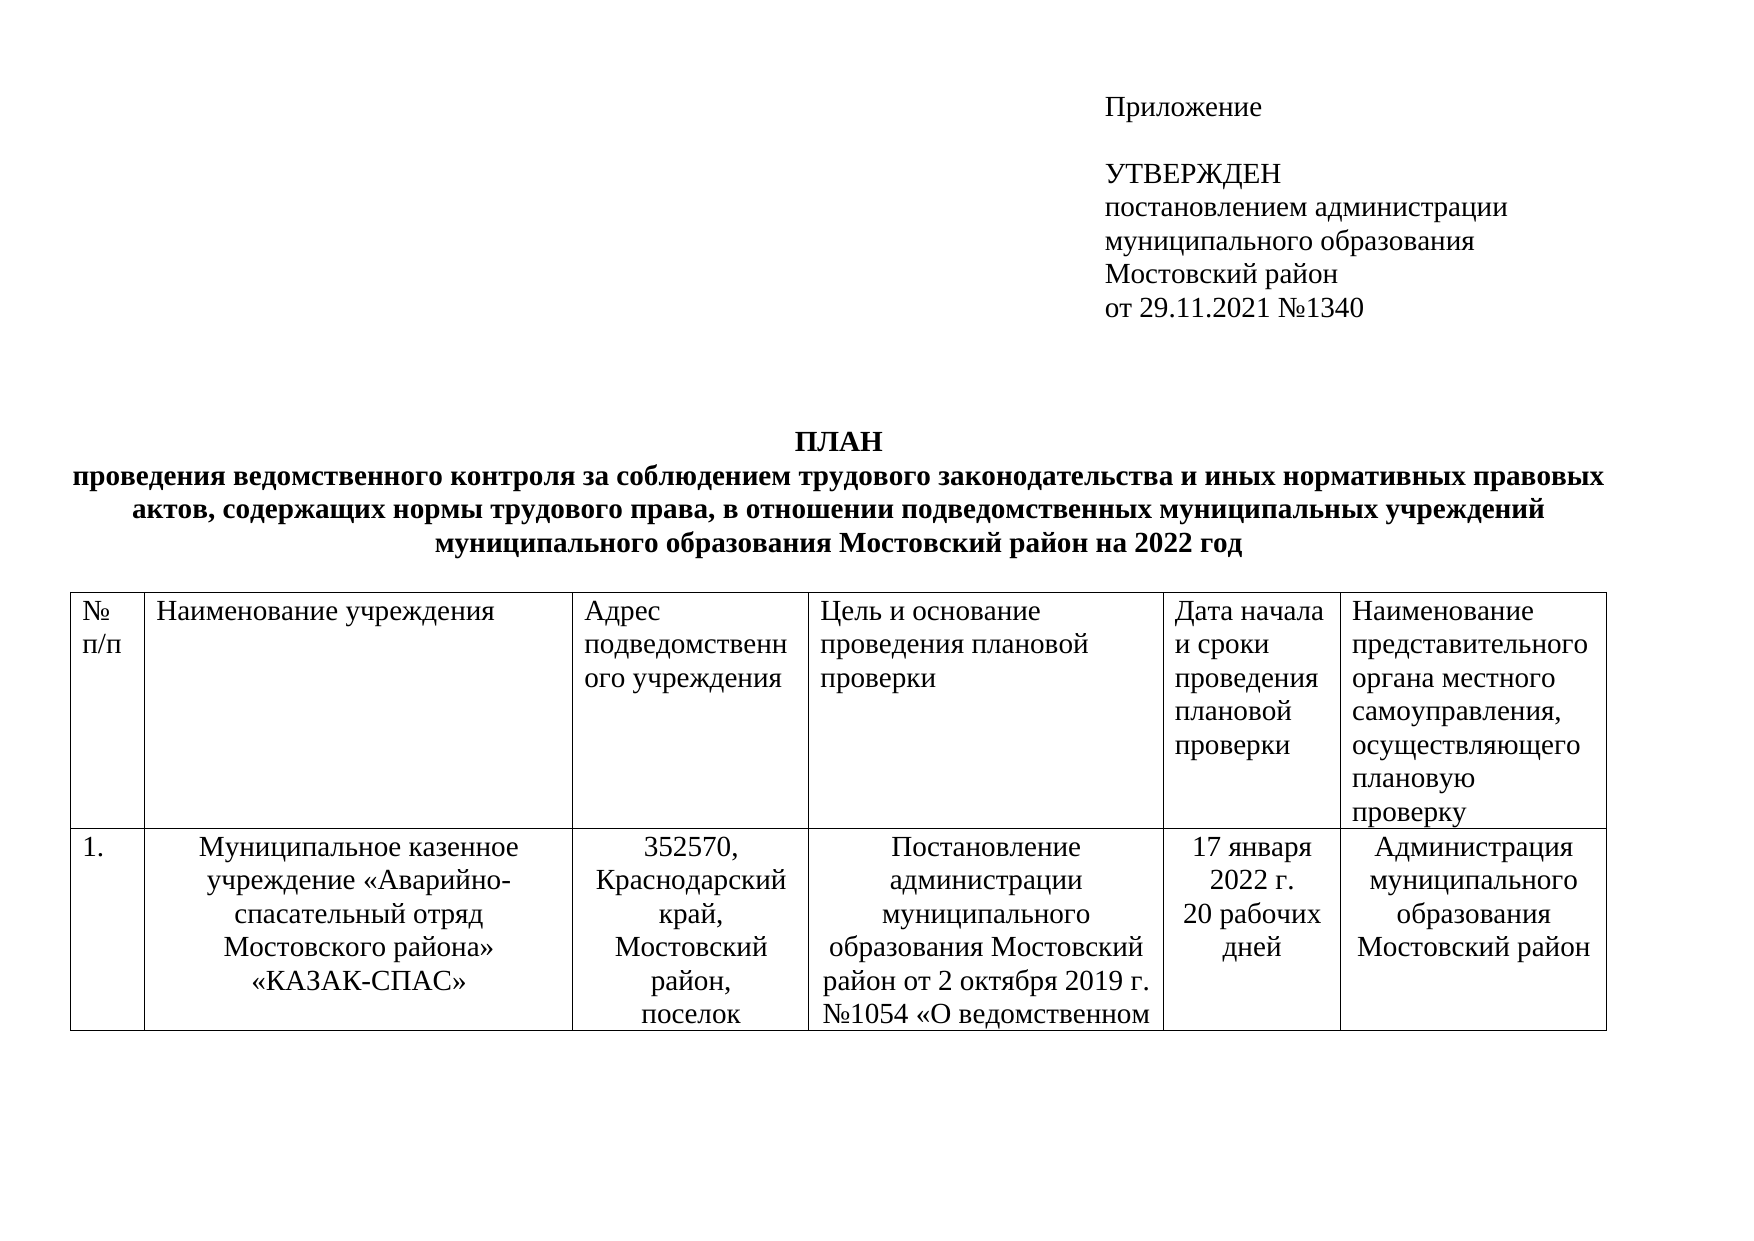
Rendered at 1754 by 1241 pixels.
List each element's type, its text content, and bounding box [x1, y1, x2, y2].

table_header Наименование представительного органа местного самоуправления, осуществляющего плановую проверку [1341, 593, 1606, 828]
text постановлением администрации [1104, 189, 1636, 223]
table_header Адрес подведомственного учреждения [573, 593, 808, 828]
text муниципального образования [1104, 223, 1636, 256]
table_cell 1. [71, 829, 144, 1030]
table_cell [573, 829, 808, 1030]
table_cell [145, 829, 572, 1030]
text Мостовский район [1104, 256, 1636, 290]
text от 29.11.2021 №1340 [1104, 290, 1636, 323]
text проведения ведомственного контроля за соблюдением трудового законодательства и иных нормативных правовых актов, содержащих нормы трудового права, в отношении подведомственных муниципальных учреждений муниципального образования Мостовский район на 2022 год [41, 458, 1636, 558]
text УТВЕРЖДЕН [1104, 156, 1636, 189]
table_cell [809, 829, 1163, 1030]
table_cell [1341, 829, 1606, 1030]
table_header Наименование учреждения [145, 593, 572, 828]
text ПЛАН [41, 424, 1636, 458]
table_header Цель и основание проведения плановой проверки [809, 593, 1163, 828]
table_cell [1164, 829, 1340, 1030]
table_header Дата начала и сроки проведения плановой проверки [1164, 593, 1340, 828]
table_header № п/п [71, 593, 144, 828]
text Приложение [1104, 89, 1636, 122]
